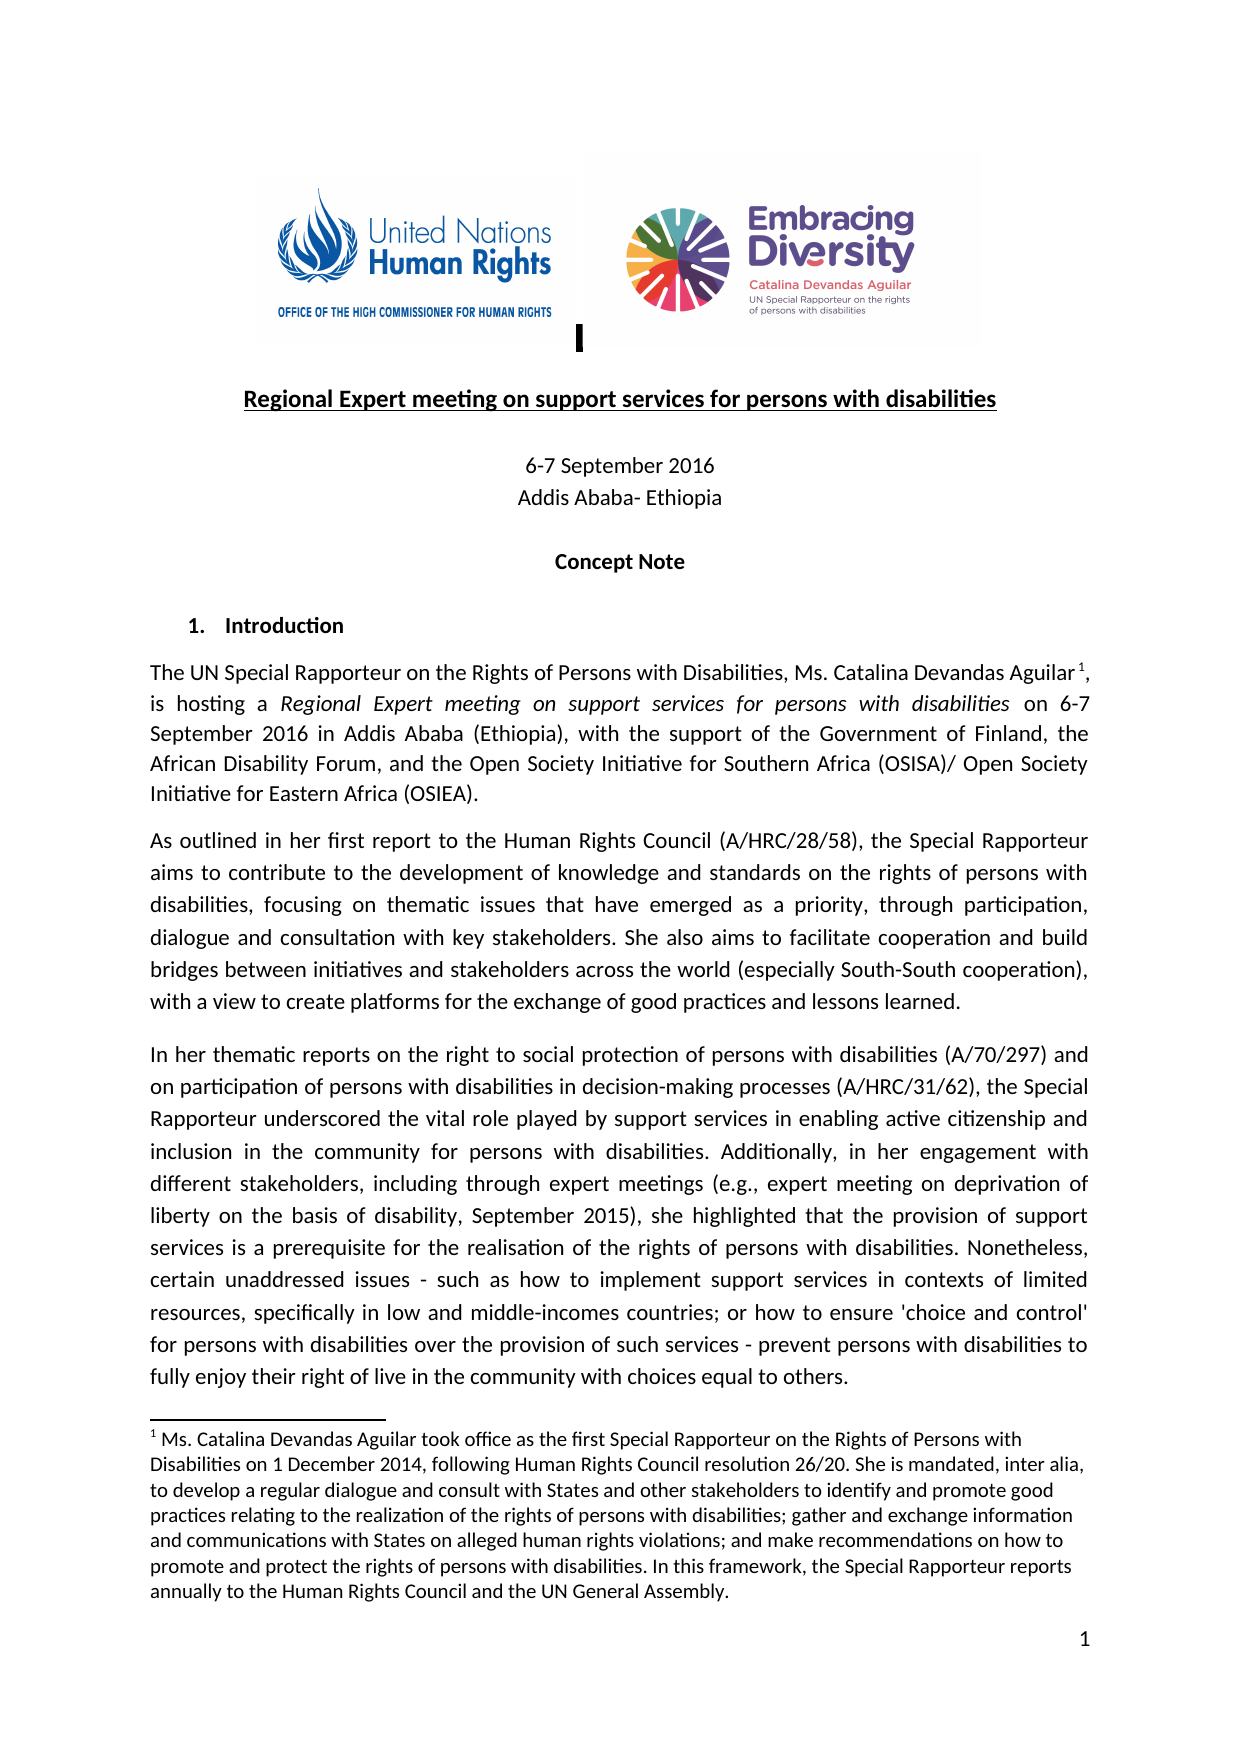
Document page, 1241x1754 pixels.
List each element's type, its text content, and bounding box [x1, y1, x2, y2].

picture [257, 171, 577, 347]
text The UN Special Rapporteur on the Rights of Persons with Disabilities, Ms. Catalina Devandas Aguilar, is hosting a Regional Expert meeting on support services for persons with disabilities on 6-7 September 2016 in Addis Ababa (Ethiopia), with the support of the Government of Finland, the African Disability Forum, and the Open Society Initiative for Southern Africa (OSISA)/ Open Society Initiative for Eastern Africa (OSIEA). [150, 658, 1090, 807]
text As outlined in her first report to the Human Rights Council (A/HRC/28/58), the Special Rapporteur aims to contribute to the development of knowledge and standards on the rights of persons with disabilities, focusing on thematic issues that have emerged as a priority, through participation, dialogue and consultation with key stakeholders. She also aims to facilitate cooperation and build bridges between initiatives and stakeholders across the world (especially South-South cooperation), with a view to create platforms for the exchange of good practices and lessons learned. [150, 826, 1090, 1015]
text In her thematic reports on the right to social protection of persons with disabilities (A/70/297) and on participation of persons with disabilities in decision-making processes (A/HRC/31/62), the Special Rapporteur underscored the vital role played by support services in enabling active citizenship and inclusion in the community for persons with disabilities. Additionally, in her engagement with different stakeholders, including through expert meetings (e.g., expert meeting on deprivation of liberty on the basis of disability, September 2015), she highlighted that the provision of support services is a prerequisite for the realisation of the rights of persons with disabilities. Nonetheless, certain unaddressed issues - such as how to implement support services in contexts of limited resources, specifically in low and middle-incomes countries; or how to ensure 'choice and control' for persons with disabilities over the provision of such services - prevent persons with disabilities to fully enjoy their right of live in the community with choices equal to others. [150, 1040, 1090, 1390]
text Addis Ababa- Ethiopia [150, 483, 1090, 511]
text Regional Expert meeting on support services for persons with disabilities [150, 383, 1090, 414]
picture [582, 150, 983, 347]
list Introduction [187, 612, 1090, 640]
text Concept Note [150, 547, 1090, 575]
text 6-7 September 2016 [150, 451, 1090, 479]
